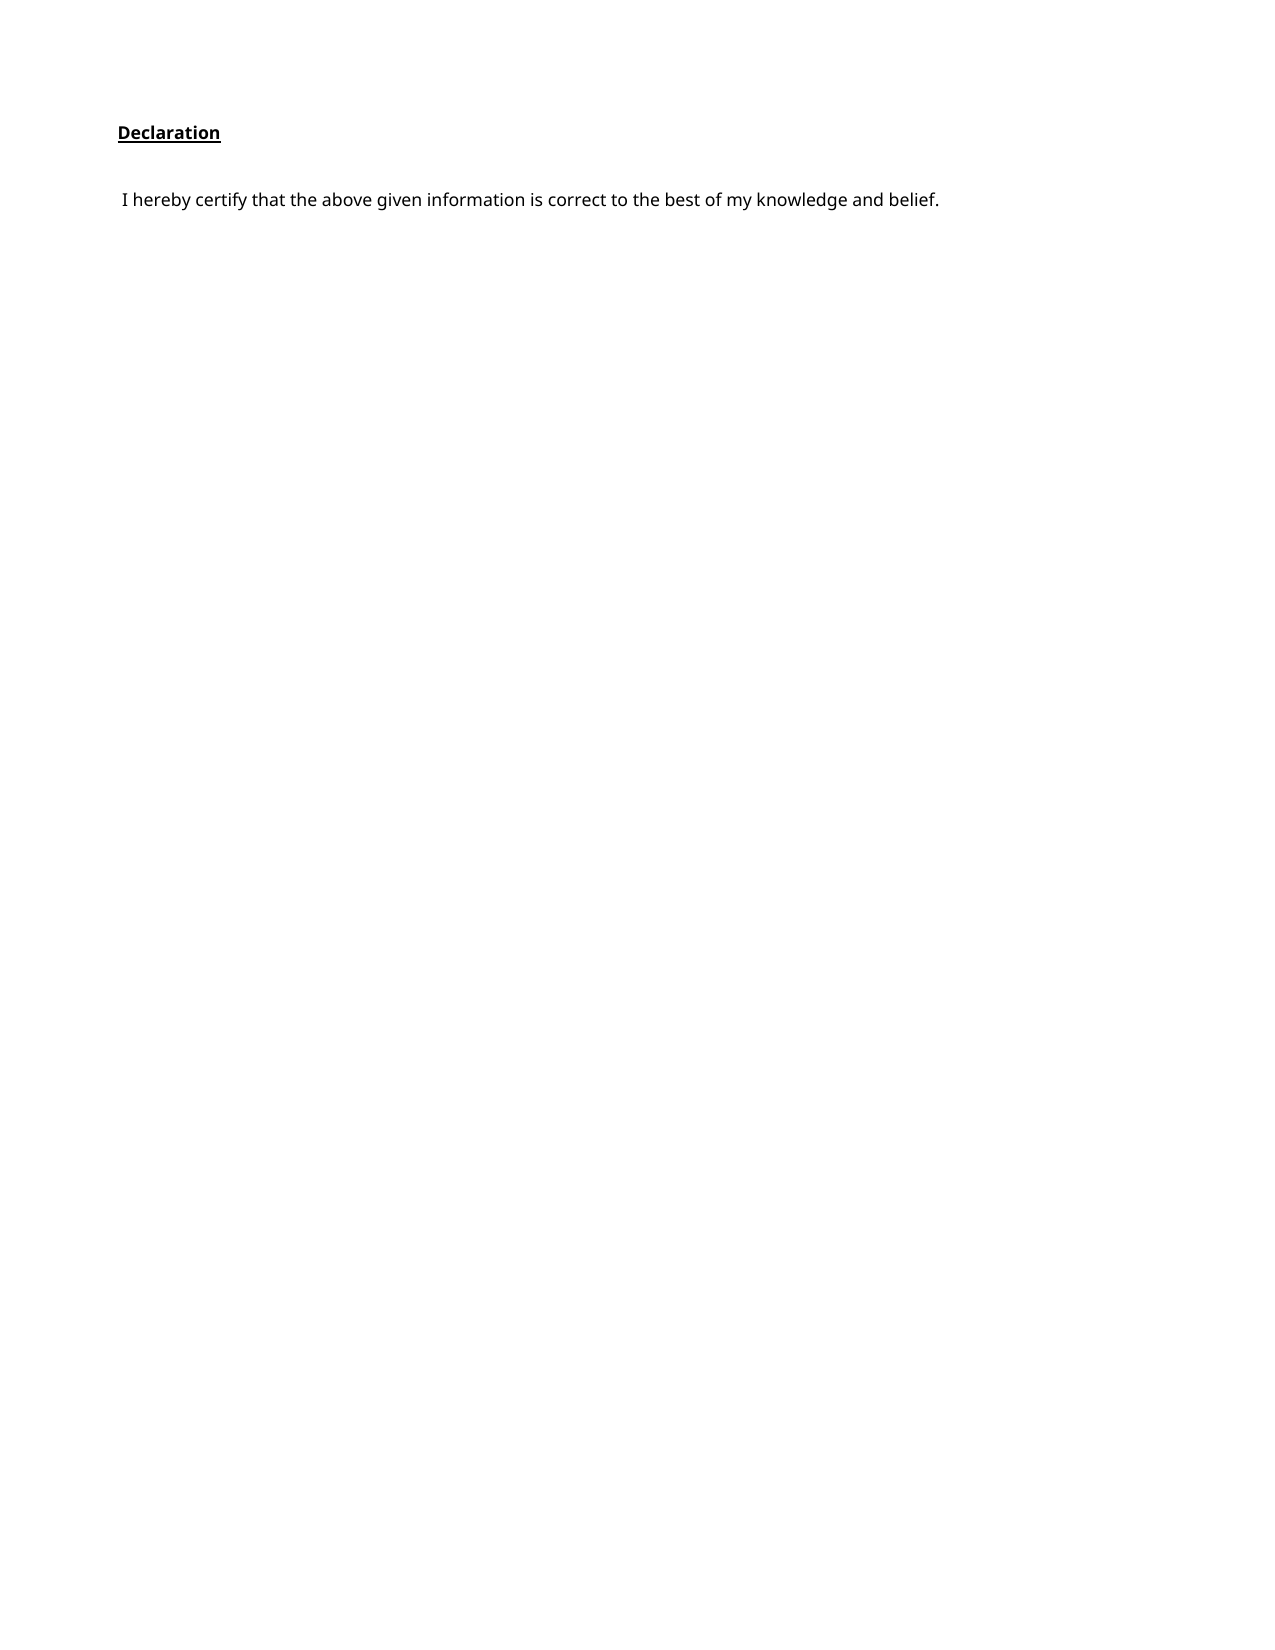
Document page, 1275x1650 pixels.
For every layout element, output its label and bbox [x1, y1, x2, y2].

table_cell [97, 56, 1143, 253]
